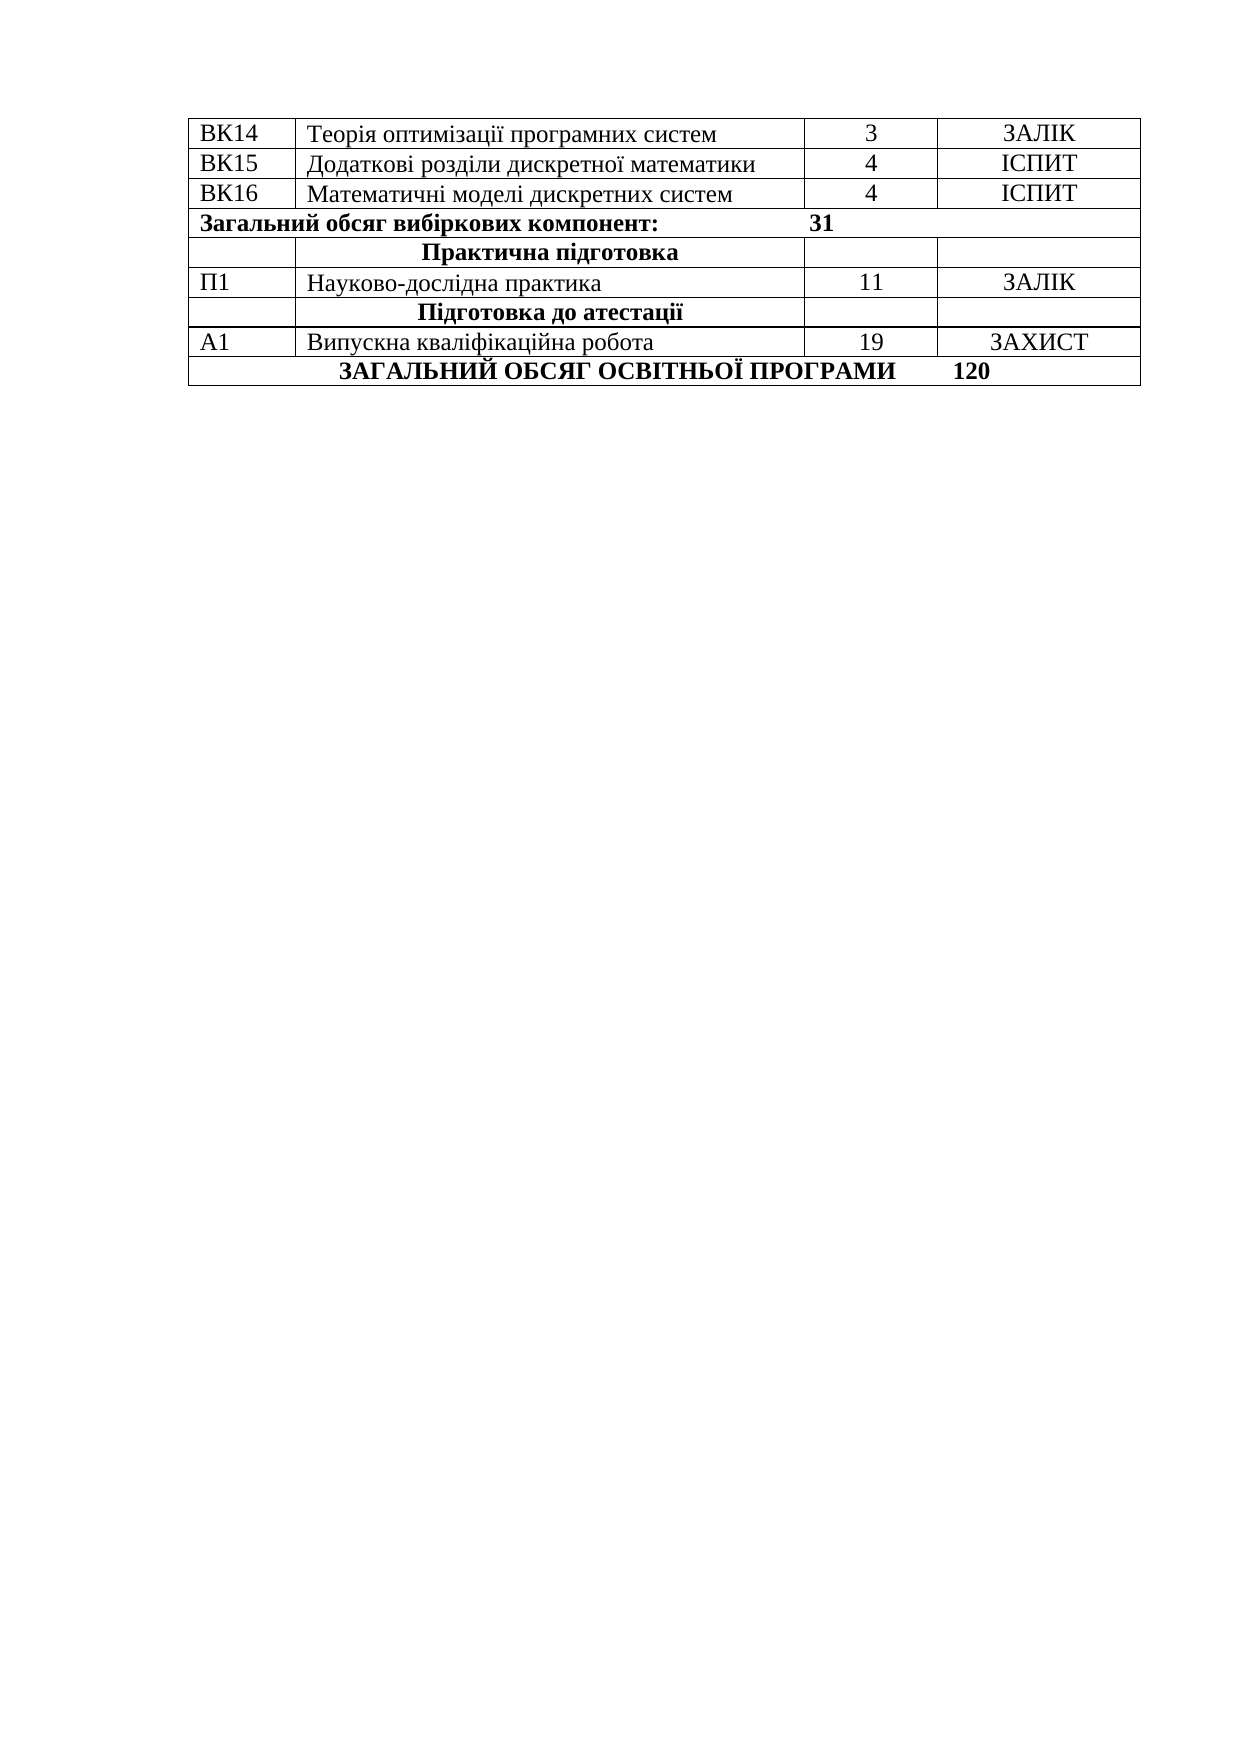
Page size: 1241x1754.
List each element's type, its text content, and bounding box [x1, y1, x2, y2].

table_cell [189, 238, 295, 267]
table_cell Випускна кваліфікаційна робота [296, 328, 804, 356]
table_cell ВК16 [189, 179, 295, 207]
table_cell ВК14 [189, 119, 295, 148]
table_cell ЗАЛІК [938, 268, 1140, 297]
table_cell ЗАХИСТ [938, 328, 1140, 356]
table_cell Теорія оптимізації програмних систем [296, 119, 804, 148]
table_cell [938, 298, 1140, 326]
table_cell Підготовка до атестації [296, 298, 804, 326]
table_cell [938, 238, 1140, 267]
table_cell П1 [189, 268, 295, 297]
table_cell Математичні моделі дискретних систем [296, 179, 804, 207]
table_cell 11 [805, 268, 937, 297]
table_cell 3 [805, 119, 937, 148]
table_cell [189, 298, 295, 326]
table_cell ІСПИТ [938, 179, 1140, 207]
table_cell Науково-дослідна практика [296, 268, 804, 297]
table_cell ВК15 [189, 149, 295, 178]
table_cell Практична підготовка [296, 238, 804, 267]
table_cell ІСПИТ [938, 149, 1140, 178]
table_cell ЗАЛІК [938, 119, 1140, 148]
table_cell А1 [189, 328, 295, 356]
table_cell 19 [805, 328, 937, 356]
table_cell Загальний обсяг вибіркових компонент: 31 [189, 209, 1140, 237]
table_cell 4 [805, 149, 937, 178]
table_cell [805, 298, 937, 326]
table_cell Додаткові розділи дискретної математики [296, 149, 804, 178]
table_cell 4 [805, 179, 937, 207]
table_cell [805, 238, 937, 267]
table_cell ЗАГАЛЬНИЙ ОБСЯГ ОСВІТНЬОЇ ПРОГРАМИ 120 [189, 357, 1140, 385]
